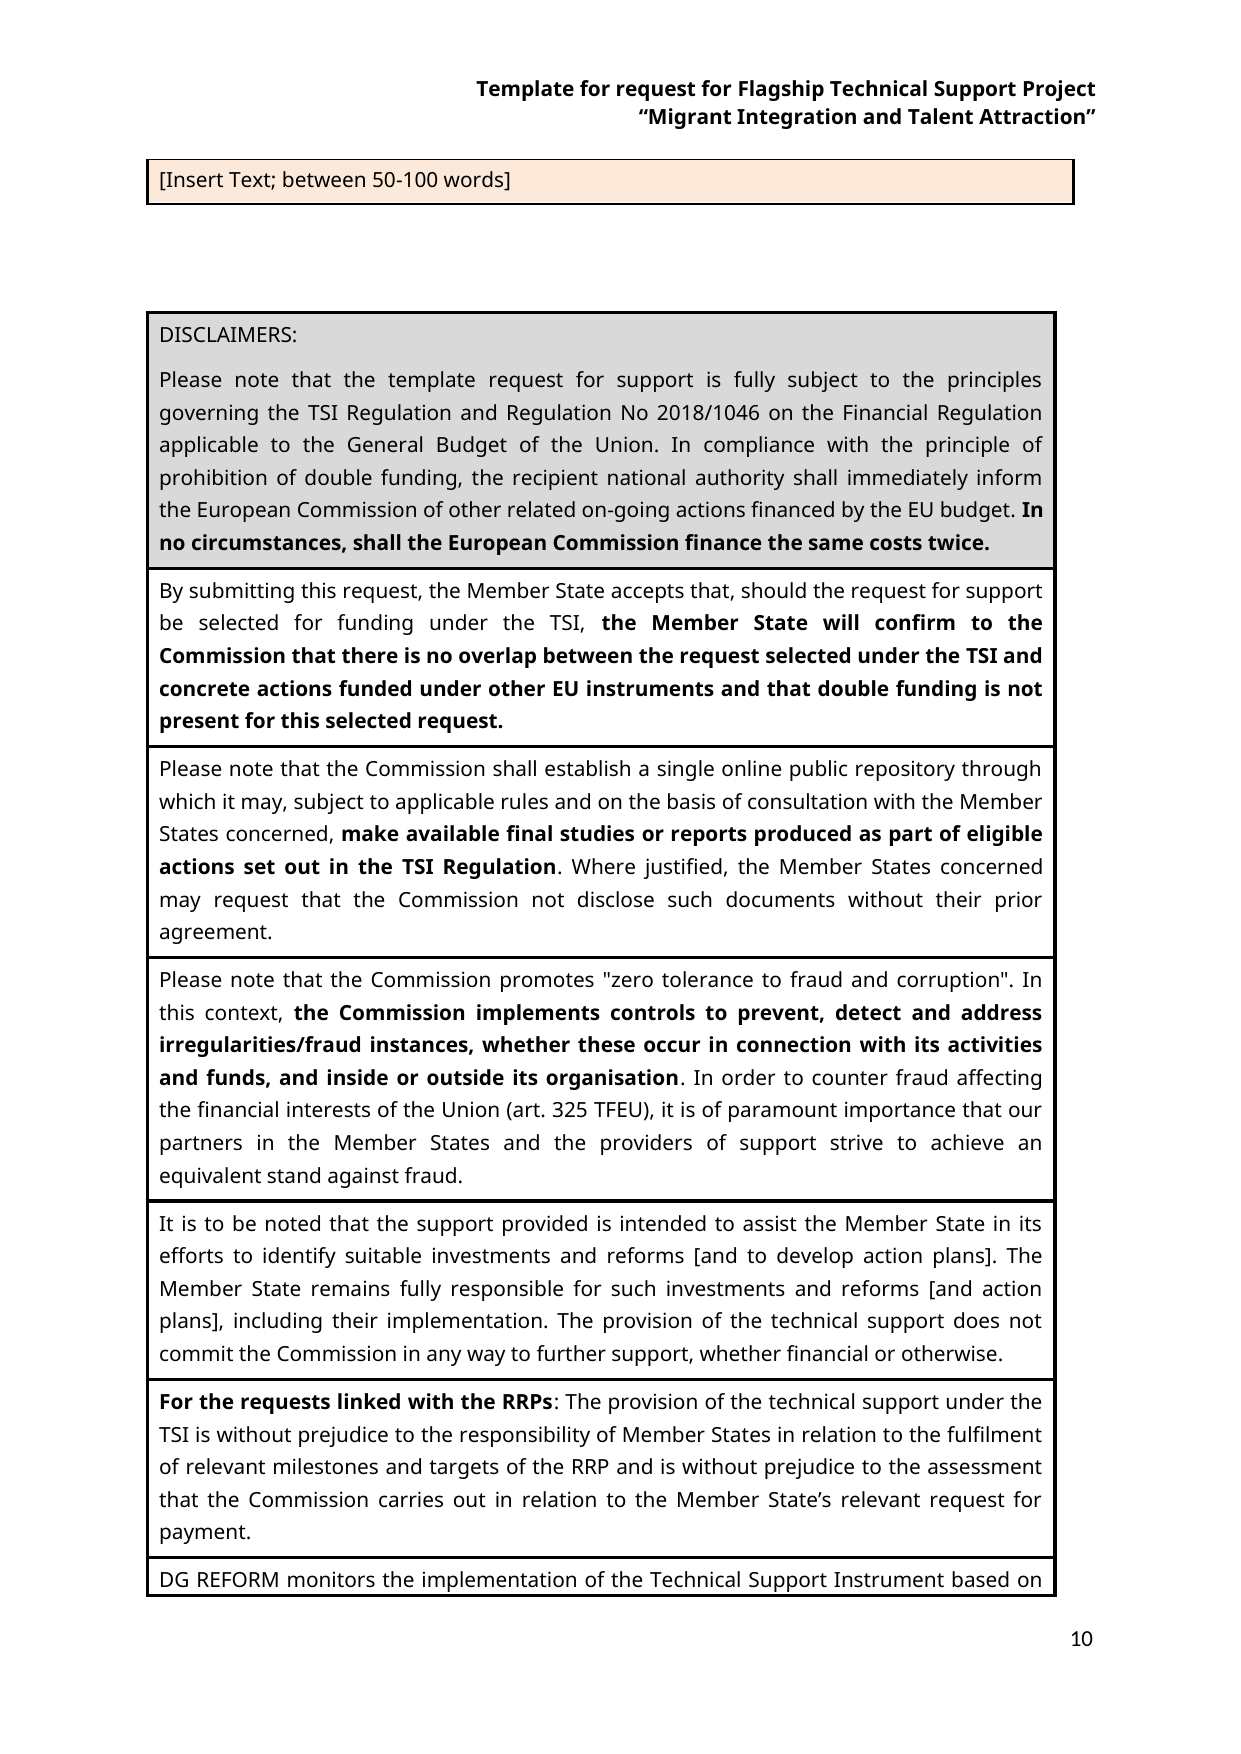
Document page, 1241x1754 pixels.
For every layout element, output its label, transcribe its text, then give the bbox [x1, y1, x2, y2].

table_header DISCLAIMERS: Please note that the template request for support is fully subject to the principles governing the TSI Regulation and Regulation No 2018/1046 on the Financial Regulation applicable to the General Budget of the Union. In compliance with the principle of prohibition of double funding, the recipient national authority shall immediately inform the European Commission of other related on-going actions financed by the EU budget. In no circumstances, shall the European Commission finance the same costs twice. [149, 314, 1053, 567]
table_cell Please note that the Commission shall establish a single online public repository through which it may, subject to applicable rules and on the basis of consultation with the Member States concerned, make available final studies or reports produced as part of eligible actions set out in the TSI Regulation. Where justified, the Member States concerned may request that the Commission not disclose such documents without their prior agreement. [149, 748, 1053, 956]
table_cell [Insert Text; between 50-100 words] [149, 160, 1072, 202]
table_cell Please note that the Commission promotes "zero tolerance to fraud and corruption". In this context, the Commission implements controls to prevent, detect and address irregularities/fraud instances, whether these occur in connection with its activities and funds, and inside or outside its organisation. In order to counter fraud affecting the financial interests of the Union (art. 325 TFEU), it is of paramount importance that our partners in the Member States and the providers of support strive to achieve an equivalent stand against fraud. [149, 959, 1053, 1199]
table_cell For the requests linked with the RRPs: The provision of the technical support under the TSI is without prejudice to the responsibility of Member States in relation to the fulfilment of relevant milestones and targets of the RRP and is without prejudice to the assessment that the Commission carries out in relation to the Member State’s relevant request for payment. [149, 1381, 1053, 1556]
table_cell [149, 1559, 1053, 1594]
table_cell By submitting this request, the Member State accepts that, should the request for support be selected for funding under the TSI, the Member State will confirm to the Commission that there is no overlap between the request selected under the TSI and concrete actions funded under other EU instruments and that double funding is not present for this selected request. [149, 570, 1053, 745]
table_cell It is to be noted that the support provided is intended to assist the Member State in its efforts to identify suitable investments and reforms [and to develop action plans]. The Member State remains fully responsible for such investments and reforms [and action plans], including their implementation. The provision of the technical support does not commit the Commission in any way to further support, whether financial or otherwise. [149, 1203, 1053, 1378]
